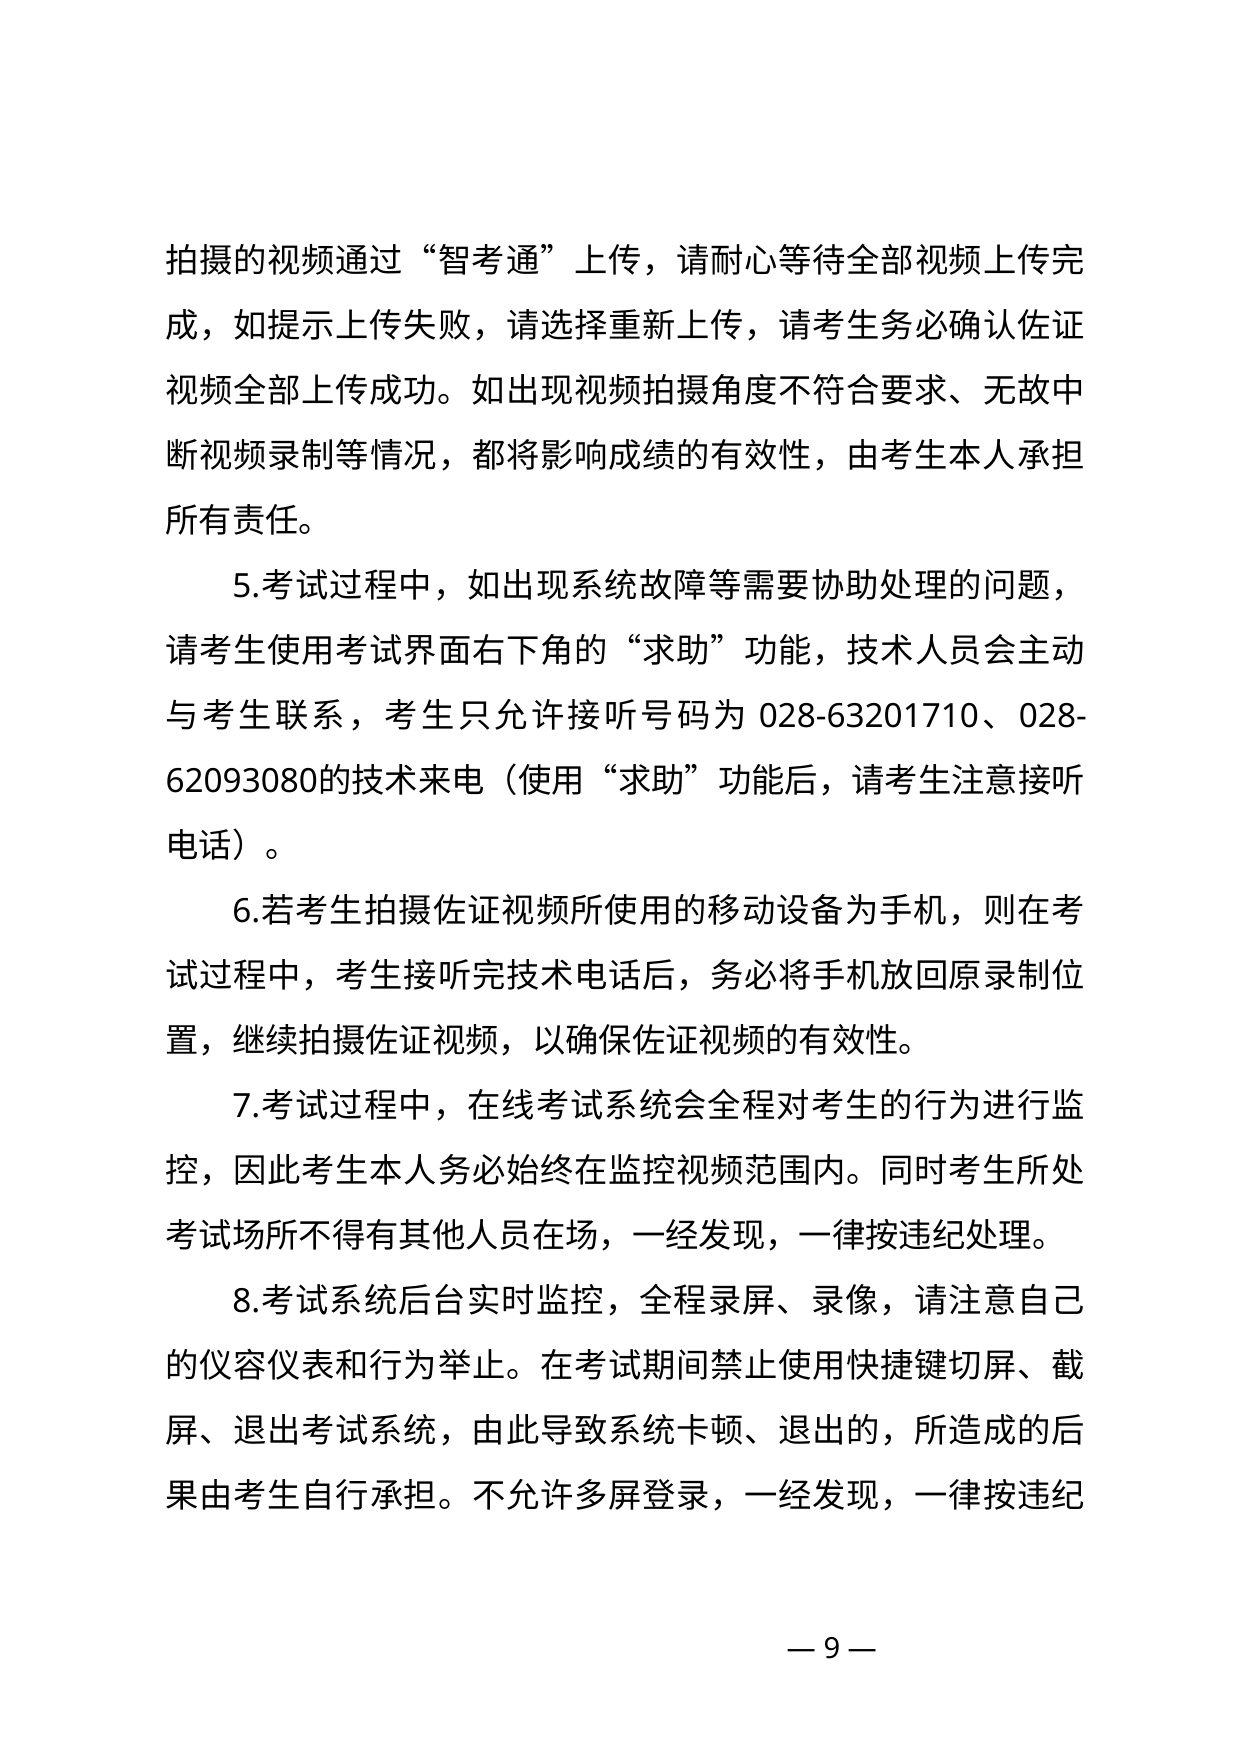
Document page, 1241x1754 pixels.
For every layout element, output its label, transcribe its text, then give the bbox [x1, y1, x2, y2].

text 6.若考生拍摄佐证视频所使用的移动设备为手机，则在考试过程中，考生接听完技术电话后，务必将手机放回原录制位置，继续拍摄佐证视频，以确保佐证视频的有效性。 [165, 876, 1087, 1071]
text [165, 226, 1087, 551]
text 7.考试过程中，在线考试系统会全程对考生的行为进行监控，因此考生本人务必始终在监控视频范围内。同时考生所处考试场所不得有其他人员在场，一经发现，一律按违纪处理。 [165, 1071, 1087, 1266]
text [165, 1266, 1087, 1526]
text 5.考试过程中，如出现系统故障等需要协助处理的问题，请考生使用考试界面右下角的“求助”功能，技术人员会主动与考生联系，考生只允许接听号码为028-63201710、028-62093080‬的技术来电（使用“求助”功能后，请考生注意接听电话）。 [165, 551, 1087, 876]
